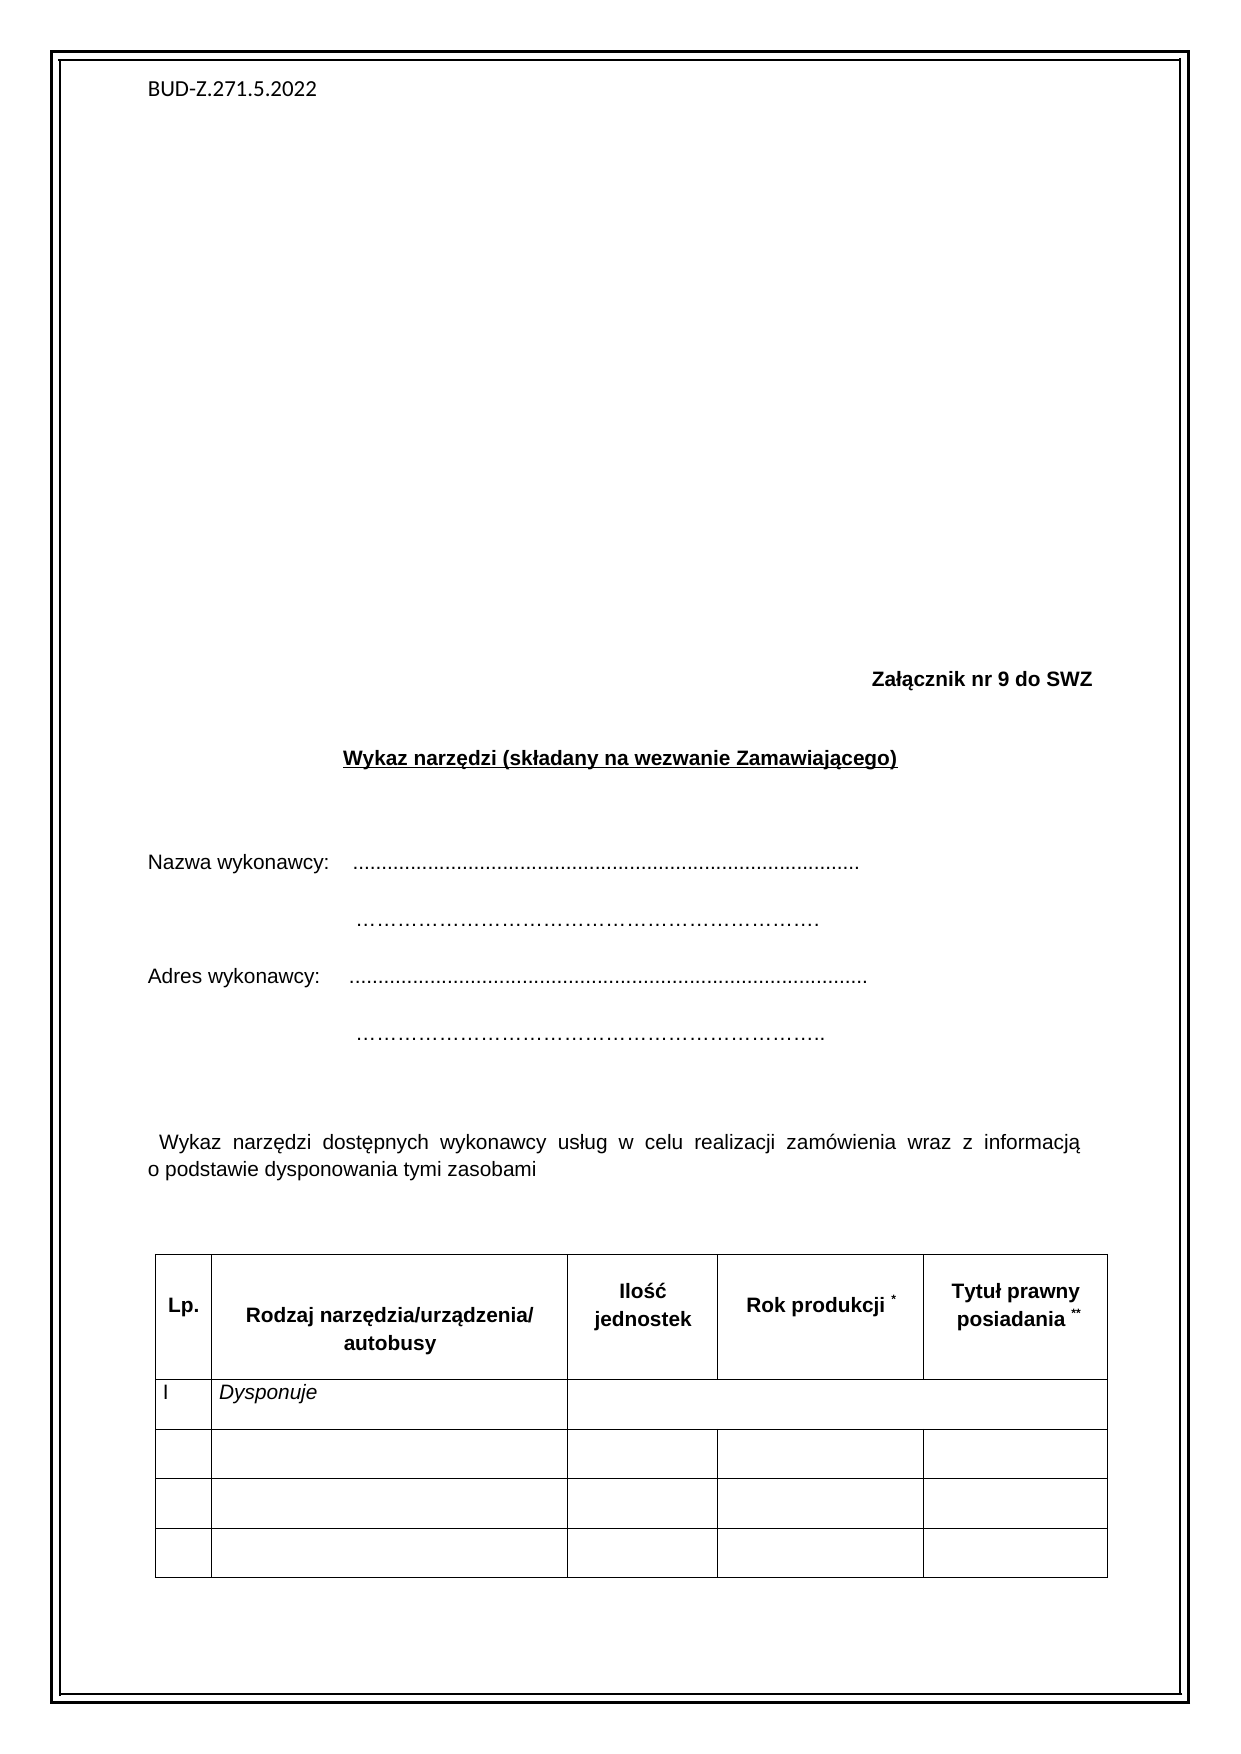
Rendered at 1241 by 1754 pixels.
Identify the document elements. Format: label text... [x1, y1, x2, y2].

text Adres wykonawcy: .......................................................................................... [148, 963, 1093, 987]
table_cell [156, 1529, 211, 1577]
text Wykaz narzędzi (składany na wezwanie Zamawiającego) [148, 746, 1093, 770]
table_cell [568, 1430, 717, 1478]
text …………………………………………………………. [148, 907, 1093, 931]
table_cell [212, 1479, 567, 1528]
table_header Rodzaj narzędzia/urządzenia/ autobusy [212, 1255, 567, 1379]
table_cell [718, 1430, 923, 1478]
table_cell [718, 1529, 923, 1577]
table_cell I [156, 1380, 211, 1429]
table_cell [924, 1479, 1107, 1528]
table_cell [156, 1430, 211, 1478]
table_cell Dysponuje [212, 1380, 567, 1429]
text Wykaz narzędzi dostępnych wykonawcy usług w celu realizacji zamówienia wraz z informacją o podstawie dysponowania tymi zasobami [148, 1129, 1093, 1181]
table_header Rok produkcji * [718, 1255, 923, 1379]
text Nazwa wykonawcy: ........................................................................................ [148, 850, 1093, 874]
text Załącznik nr 9 do SWZ [148, 666, 1093, 690]
table_cell [212, 1430, 567, 1478]
table_cell [924, 1430, 1107, 1478]
table_cell [924, 1529, 1107, 1577]
table_cell [568, 1529, 717, 1577]
table_cell [212, 1529, 567, 1577]
text ………………………………………………………….. [148, 1020, 1093, 1044]
table_cell [156, 1479, 211, 1528]
table_header Lp. [156, 1255, 211, 1379]
table_cell [568, 1479, 717, 1528]
table_header Ilość jednostek [568, 1255, 717, 1379]
table_cell [568, 1380, 1107, 1429]
table_cell [718, 1479, 923, 1528]
table_header Tytuł prawny posiadania ** [924, 1255, 1107, 1379]
